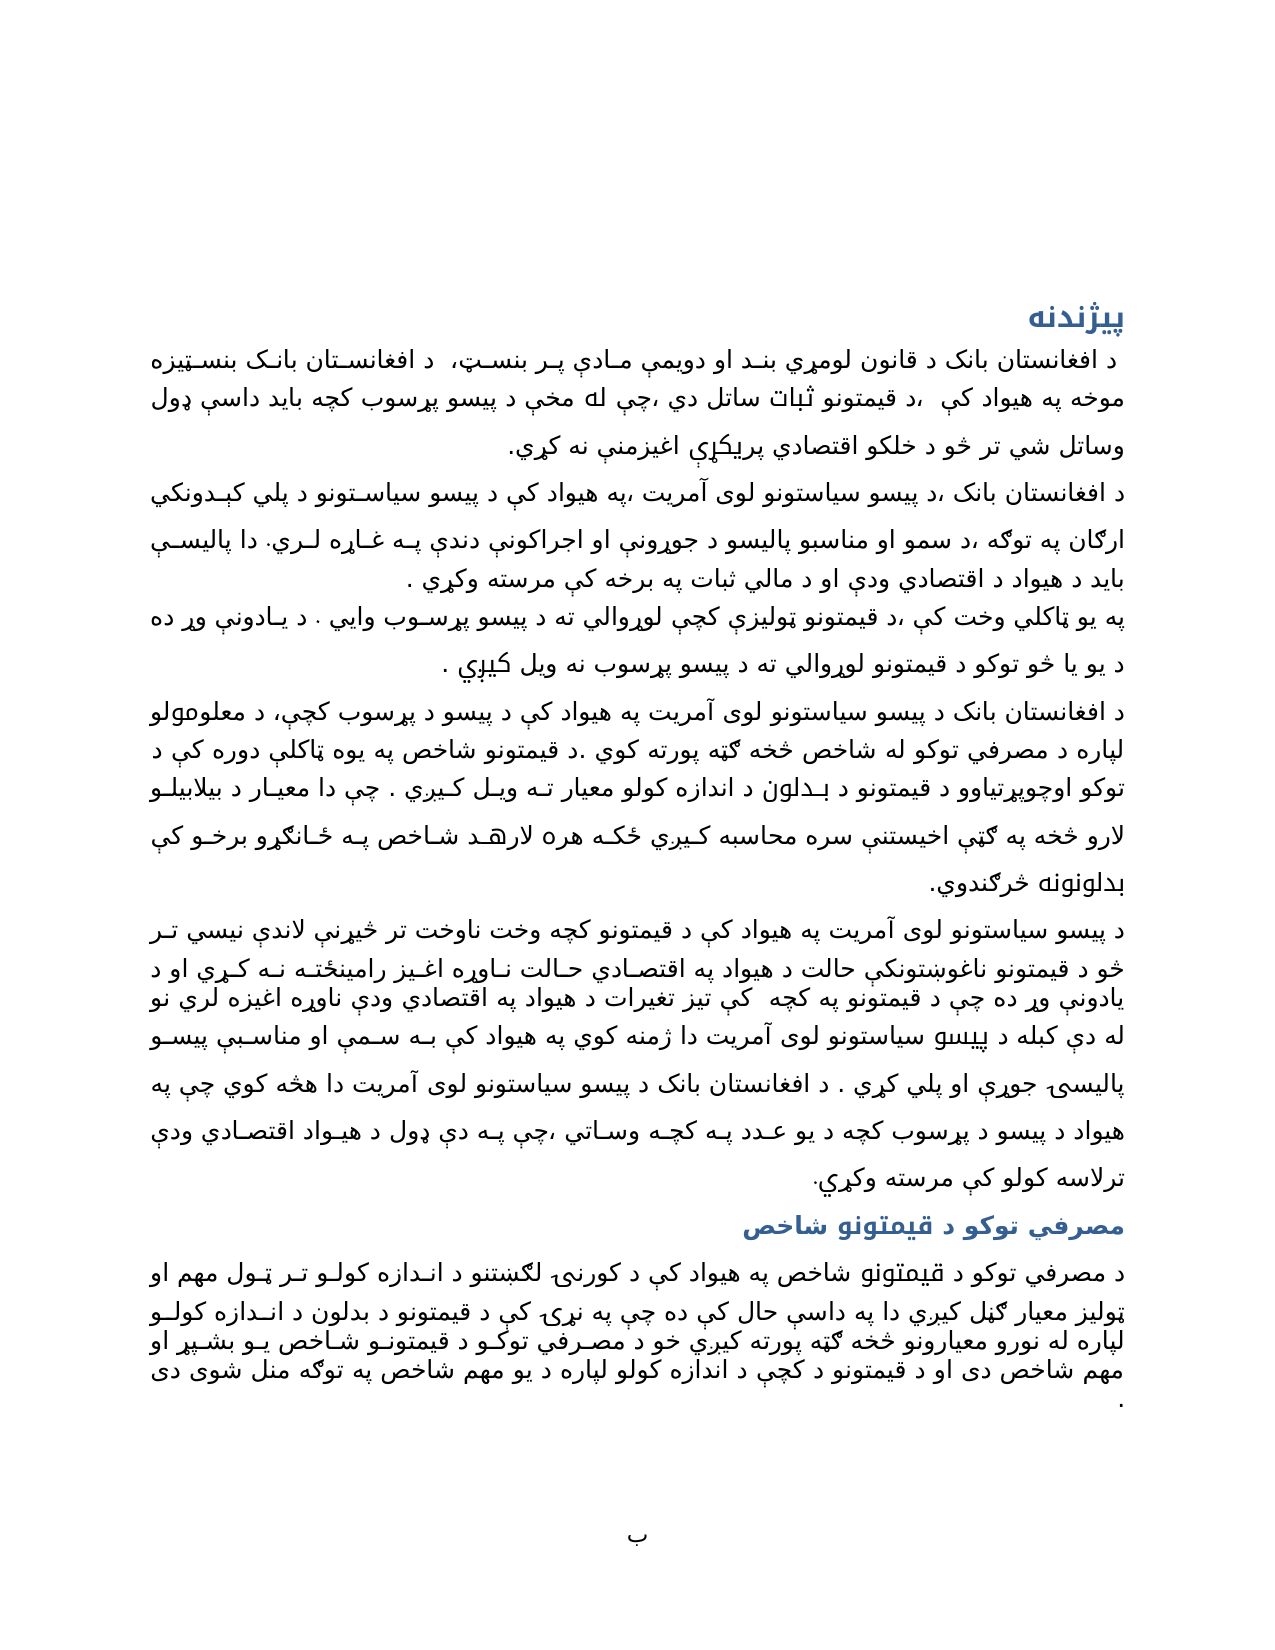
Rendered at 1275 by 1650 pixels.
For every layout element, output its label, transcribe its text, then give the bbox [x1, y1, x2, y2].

text د مصرفي توکو د قیمتونو شاخص په هیواد کې د کورنۍ لګښتنو د اندازه کولو تر ټول مهم او ټولیز معیار ګڼل کيږي دا په داسې حال کې ده چې په نړۍ کې د قیمتونو د بدلون د اندازه کولو لپاره له نورو معيارونو څخه ګټه پورته کيږي خو د مصرفي توکو د قیمتونو شاخص یو بشپړ او مهم شاخص دی او د قیمتونو د کچې د اندازه کولو لپاره د يو مهم شاخص په توګه منل شوی دی . [150, 1249, 1125, 1414]
subtitle پيژندنه [150, 290, 1125, 345]
text د افغانستان بانک ،د پيسو سیاستونو لوی آمریت ،په هیواد کې د پیسو سیاستونو د پلي کېدونکي ارګان په توګه ،د سمو او مناسبو پالیسو د جوړونې او اجراکونې دندې په غاړه لري. دا پالیسې باید د هیواد د اقتصادي ودې او د مالي ثبات په برخه کې مرسته وکړي . [150, 469, 1125, 593]
text د پیسو سياستونو لوی آمریت په هیواد کې د قیمتونو کچه وخت ناوخت تر څيړنې لاندې نیسي تر څو د قیمتونو ناغوښتونکې حالت د هیواد په اقتصادي حالت ناوړه اغیز رامینځته نه کړي او د یادونې وړ ده چې د قیمتونو په کچه کې تیز تغیرات د هیواد په اقتصادي ودې ناوړه اغیزه لري نو له دې کبله د پيسو سیاستونو لوی آمریت دا ژمنه کوي په هیواد کې به سمې او مناسبې پیسو پالیسۍ جوړې او پلي کړي . د افغانستان بانک د پیسو سیاستونو لوی آمریت دا هڅه کوي چې په هیواد د پیسو د پړسوب کچه د یو عدد په کچه وساتي ،چې په دې ډول د هیواد اقتصادي ودې ترلاسه کولو کې مرسته وکړي. [150, 907, 1125, 1202]
text په یو ټاکلي وخت کې ،د قیمتونو ټولیزې کچې لوړوالي ته د پیسو پړسوب وايي . د یادونې وړ ده د یو یا څو توکو د قیمتونو لوړوالي ته د پیسو پړسوب نه ویل کیږي . [150, 593, 1125, 688]
subtitle مصرفي توکو د قیمتونو شاخص [150, 1202, 1125, 1249]
text د افغانستان بانک د پیسو سیاستونو لوی آمریت په هیواد کې د پیسو د پړسوب کچې، د معلومولو لپاره د مصرفي توکو له شاخص څخه ګټه پورته کوي .د قیمتونو شاخص په يوه ټاکلې دوره کې د توکو اوچوپړتیاوو د قیمتونو د بدلون د اندازه کولو معیار ته ویل کيږي . چې دا معیار د بيلابیلو لارو څخه په ګټې اخیستنې سره محاسبه کيږي ځکه هره لارهد شاخص په ځانګړو برخو کې بدلونونه څرګندوي. [150, 688, 1125, 907]
text د افغانستان بانک د قانون لومړي بند او دویمې مادې پر بنسټ، د افغانستان بانک بنسټیزه موخه په هیواد کې ،د قیمتونو ثبات ساتل دي ،چې له مخې د پيسو پړسوب کچه باید داسې ډول وساتل شي تر څو د خلکو اقتصادي پریکړې اغیزمنې نه کړي. [150, 345, 1125, 469]
